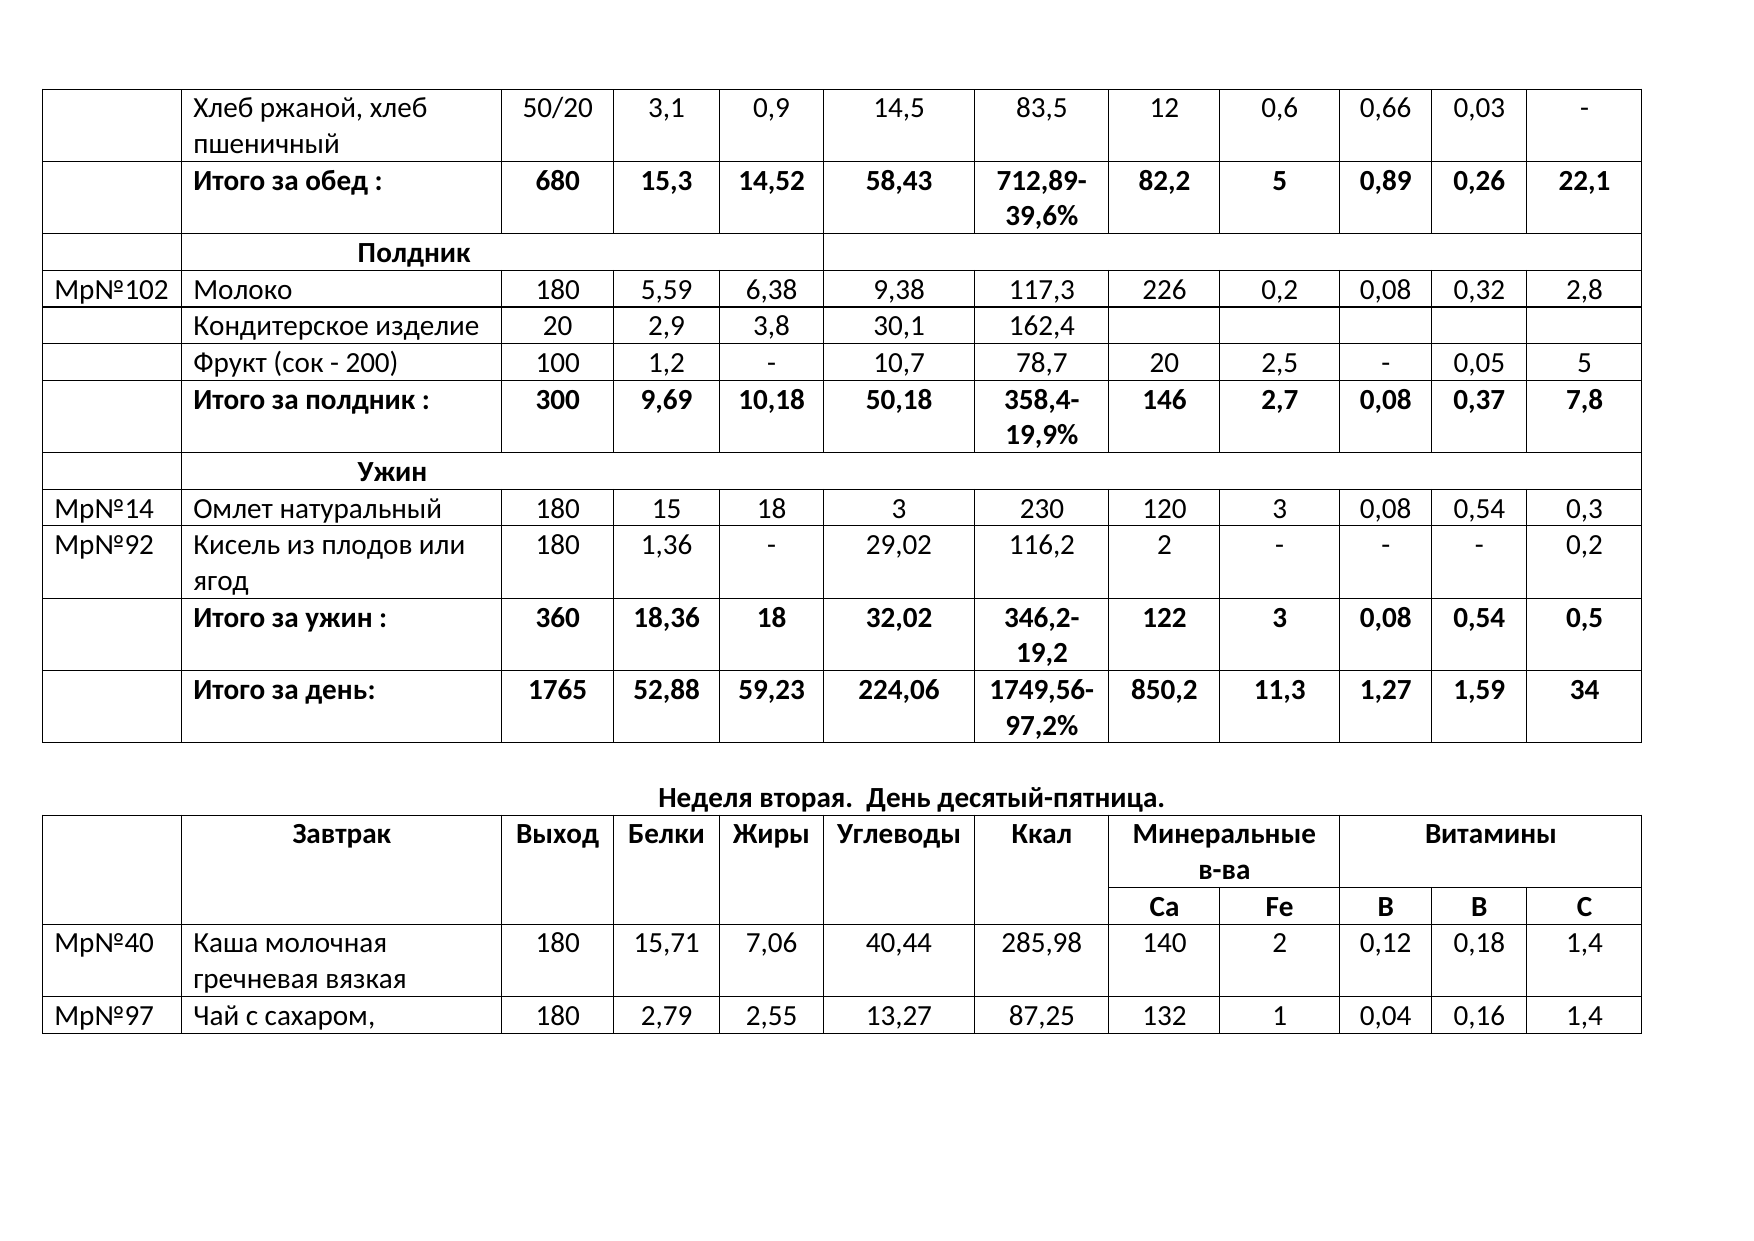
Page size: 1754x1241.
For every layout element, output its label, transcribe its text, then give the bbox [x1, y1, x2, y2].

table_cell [182, 997, 501, 1032]
table_cell 230 [975, 490, 1108, 525]
table_cell 180 [502, 526, 613, 598]
table_cell - [1340, 344, 1431, 380]
table_cell Хлеб ржаной, хлеб пшеничный [182, 90, 501, 161]
table_cell 100 [502, 344, 613, 380]
table_cell Итого за обед : [182, 162, 501, 233]
table_cell 360 [502, 599, 613, 670]
table_cell 0,2 [1527, 526, 1641, 598]
table_cell - [1432, 526, 1526, 598]
table_cell [43, 816, 181, 923]
table_cell 0,12 [1340, 925, 1431, 996]
table_cell 0,2 [1220, 271, 1339, 306]
table_cell Витамины [1340, 816, 1641, 887]
table_cell Неделя вторая. День десятый-пятница. [182, 743, 1642, 814]
table_cell 29,02 [824, 526, 974, 598]
table_cell 5,59 [614, 271, 719, 306]
table_cell 2,7 [1220, 381, 1339, 452]
table_cell 285,98 [975, 925, 1108, 996]
table_cell 180 [502, 997, 613, 1032]
table_cell 1,27 [1340, 671, 1431, 742]
table_cell [1432, 308, 1526, 343]
table_cell Фрукт (сок - 200) [182, 344, 501, 380]
table_cell 10,7 [824, 344, 974, 380]
table_cell 1,59 [1432, 671, 1526, 742]
table_cell Fe [1220, 888, 1339, 923]
table_cell 40,44 [824, 925, 974, 996]
table_cell Кисель из плодов или ягод [182, 526, 501, 598]
table_cell 2,9 [614, 308, 719, 343]
table_cell - [1527, 90, 1641, 161]
table_cell Мр№92 [43, 526, 181, 598]
table_cell 2 [1220, 925, 1339, 996]
table_cell 82,2 [1109, 162, 1219, 233]
table_cell 20 [502, 308, 613, 343]
table_cell Итого за ужин : [182, 599, 501, 670]
table_cell C [1527, 888, 1641, 923]
table_cell 1,4 [1527, 925, 1641, 996]
table_cell 3 [1220, 490, 1339, 525]
table_cell Ккал [975, 816, 1108, 923]
table_cell Мр№40 [43, 925, 181, 996]
table_cell B [1432, 888, 1526, 923]
table_cell 34 [1527, 671, 1641, 742]
table_cell Полдник [182, 234, 823, 270]
table_cell [43, 381, 181, 452]
table_cell 140 [1109, 925, 1219, 996]
table_cell 0,03 [1432, 90, 1526, 161]
table_cell 180 [502, 490, 613, 525]
table_cell 0,54 [1432, 599, 1526, 670]
table_cell 0,3 [1527, 490, 1641, 525]
table_cell 87,25 [975, 997, 1108, 1032]
table_cell 358,4-19,9% [975, 381, 1108, 452]
table_cell 226 [1109, 271, 1219, 306]
table_cell 162,4 [975, 308, 1108, 343]
table_cell 59,23 [720, 671, 823, 742]
table_cell 7,06 [720, 925, 823, 996]
table_cell 0,08 [1340, 271, 1431, 306]
table_cell 0,54 [1432, 490, 1526, 525]
table_cell [1220, 308, 1339, 343]
table_cell Углеводы [824, 816, 974, 923]
table_cell Белки [614, 816, 719, 923]
table_cell [43, 234, 181, 270]
table_cell Кондитерское изделие [182, 308, 501, 343]
table_cell Каша молочная гречневая вязкая [182, 925, 501, 996]
table_cell [1527, 308, 1641, 343]
table_cell 3 [824, 490, 974, 525]
table_cell 0,16 [1432, 997, 1526, 1032]
table_cell 15,3 [614, 162, 719, 233]
table_cell 32,02 [824, 599, 974, 670]
table_cell 712,89-39,6% [975, 162, 1108, 233]
table_cell Итого за полдник : [182, 381, 501, 452]
table_cell 850,2 [1109, 671, 1219, 742]
table_cell 1765 [502, 671, 613, 742]
table_cell 132 [1109, 997, 1219, 1032]
table_cell Ca [1109, 888, 1219, 923]
table_cell Молоко [182, 271, 501, 306]
table_cell [43, 344, 181, 380]
table_cell 0,08 [1340, 490, 1431, 525]
table_cell 2 [1109, 526, 1219, 598]
table_cell Жиры [720, 816, 823, 923]
table_cell 0,08 [1340, 381, 1431, 452]
table_cell 3,1 [614, 90, 719, 161]
table_cell B [1340, 888, 1431, 923]
table_cell 0,37 [1432, 381, 1526, 452]
table_cell 5 [1527, 344, 1641, 380]
table_cell 0,66 [1340, 90, 1431, 161]
table_cell 30,1 [824, 308, 974, 343]
table_cell [1340, 308, 1431, 343]
table_cell 15,71 [614, 925, 719, 996]
table_cell 20 [1109, 344, 1219, 380]
table_cell 146 [1109, 381, 1219, 452]
table_cell 58,43 [824, 162, 974, 233]
table_cell [43, 453, 181, 489]
table_cell 122 [1109, 599, 1219, 670]
table_cell Минеральные в-ва [1109, 816, 1339, 887]
table_cell 2,5 [1220, 344, 1339, 380]
table_cell 83,5 [975, 90, 1108, 161]
table_cell 0,89 [1340, 162, 1431, 233]
table_cell 2,55 [720, 997, 823, 1032]
table_cell Мр№102 [43, 271, 181, 306]
table_cell 180 [502, 925, 613, 996]
table_cell 12 [1109, 90, 1219, 161]
table_cell 1 [1220, 997, 1339, 1032]
table_cell [43, 599, 181, 670]
table_cell 0,9 [720, 90, 823, 161]
table_cell Мр№14 [43, 490, 181, 525]
table_cell [43, 162, 181, 233]
table_cell 180 [502, 271, 613, 306]
table_cell Итого за день: [182, 671, 501, 742]
table_cell 50/20 [502, 90, 613, 161]
table_cell 0,32 [1432, 271, 1526, 306]
table_cell Омлет натуральный [182, 490, 501, 525]
table_cell 3,8 [720, 308, 823, 343]
table_cell 50,18 [824, 381, 974, 452]
table_cell - [1220, 526, 1339, 598]
table_cell [1109, 308, 1219, 343]
table_cell [43, 671, 181, 742]
table_cell 116,2 [975, 526, 1108, 598]
table_cell 0,04 [1340, 997, 1431, 1032]
table_cell 0,08 [1340, 599, 1431, 670]
table_cell 18 [720, 599, 823, 670]
table_cell Мр№97 [43, 997, 181, 1032]
table_cell 2,79 [614, 997, 719, 1032]
table_cell 680 [502, 162, 613, 233]
table_cell 14,52 [720, 162, 823, 233]
table_cell 14,5 [824, 90, 974, 161]
table_cell 1,4 [1527, 997, 1641, 1032]
table_cell 1,36 [614, 526, 719, 598]
table_cell 22,1 [1527, 162, 1641, 233]
table_cell 18 [720, 490, 823, 525]
table_cell - [1340, 526, 1431, 598]
table_cell 0,05 [1432, 344, 1526, 380]
table_cell 117,3 [975, 271, 1108, 306]
table_cell 0,5 [1527, 599, 1641, 670]
table_cell [43, 308, 181, 343]
table_cell 52,88 [614, 671, 719, 742]
table_cell 6,38 [720, 271, 823, 306]
table_cell Ужин [182, 453, 1641, 489]
table_cell 78,7 [975, 344, 1108, 380]
table_cell Выход [502, 816, 613, 923]
table_cell 0,6 [1220, 90, 1339, 161]
table_cell [43, 90, 181, 161]
table_cell 1,2 [614, 344, 719, 380]
table_cell 10,18 [720, 381, 823, 452]
table_cell 18,36 [614, 599, 719, 670]
table_cell 0,26 [1432, 162, 1526, 233]
table_cell 13,27 [824, 997, 974, 1032]
table_cell 300 [502, 381, 613, 452]
table_cell 11,3 [1220, 671, 1339, 742]
table_cell 9,38 [824, 271, 974, 306]
table_cell - [720, 344, 823, 380]
table_cell 9,69 [614, 381, 719, 452]
table_cell 0,18 [1432, 925, 1526, 996]
table_cell 2,8 [1527, 271, 1641, 306]
table_cell 15 [614, 490, 719, 525]
table_cell 5 [1220, 162, 1339, 233]
table_cell 346,2-19,2 [975, 599, 1108, 670]
table_cell Завтрак [182, 816, 501, 923]
table_cell - [720, 526, 823, 598]
table_cell 120 [1109, 490, 1219, 525]
table_cell 1749,56-97,2% [975, 671, 1108, 742]
table_cell 224,06 [824, 671, 974, 742]
table_cell [824, 234, 1641, 270]
table_cell 7,8 [1527, 381, 1641, 452]
table_cell 3 [1220, 599, 1339, 670]
